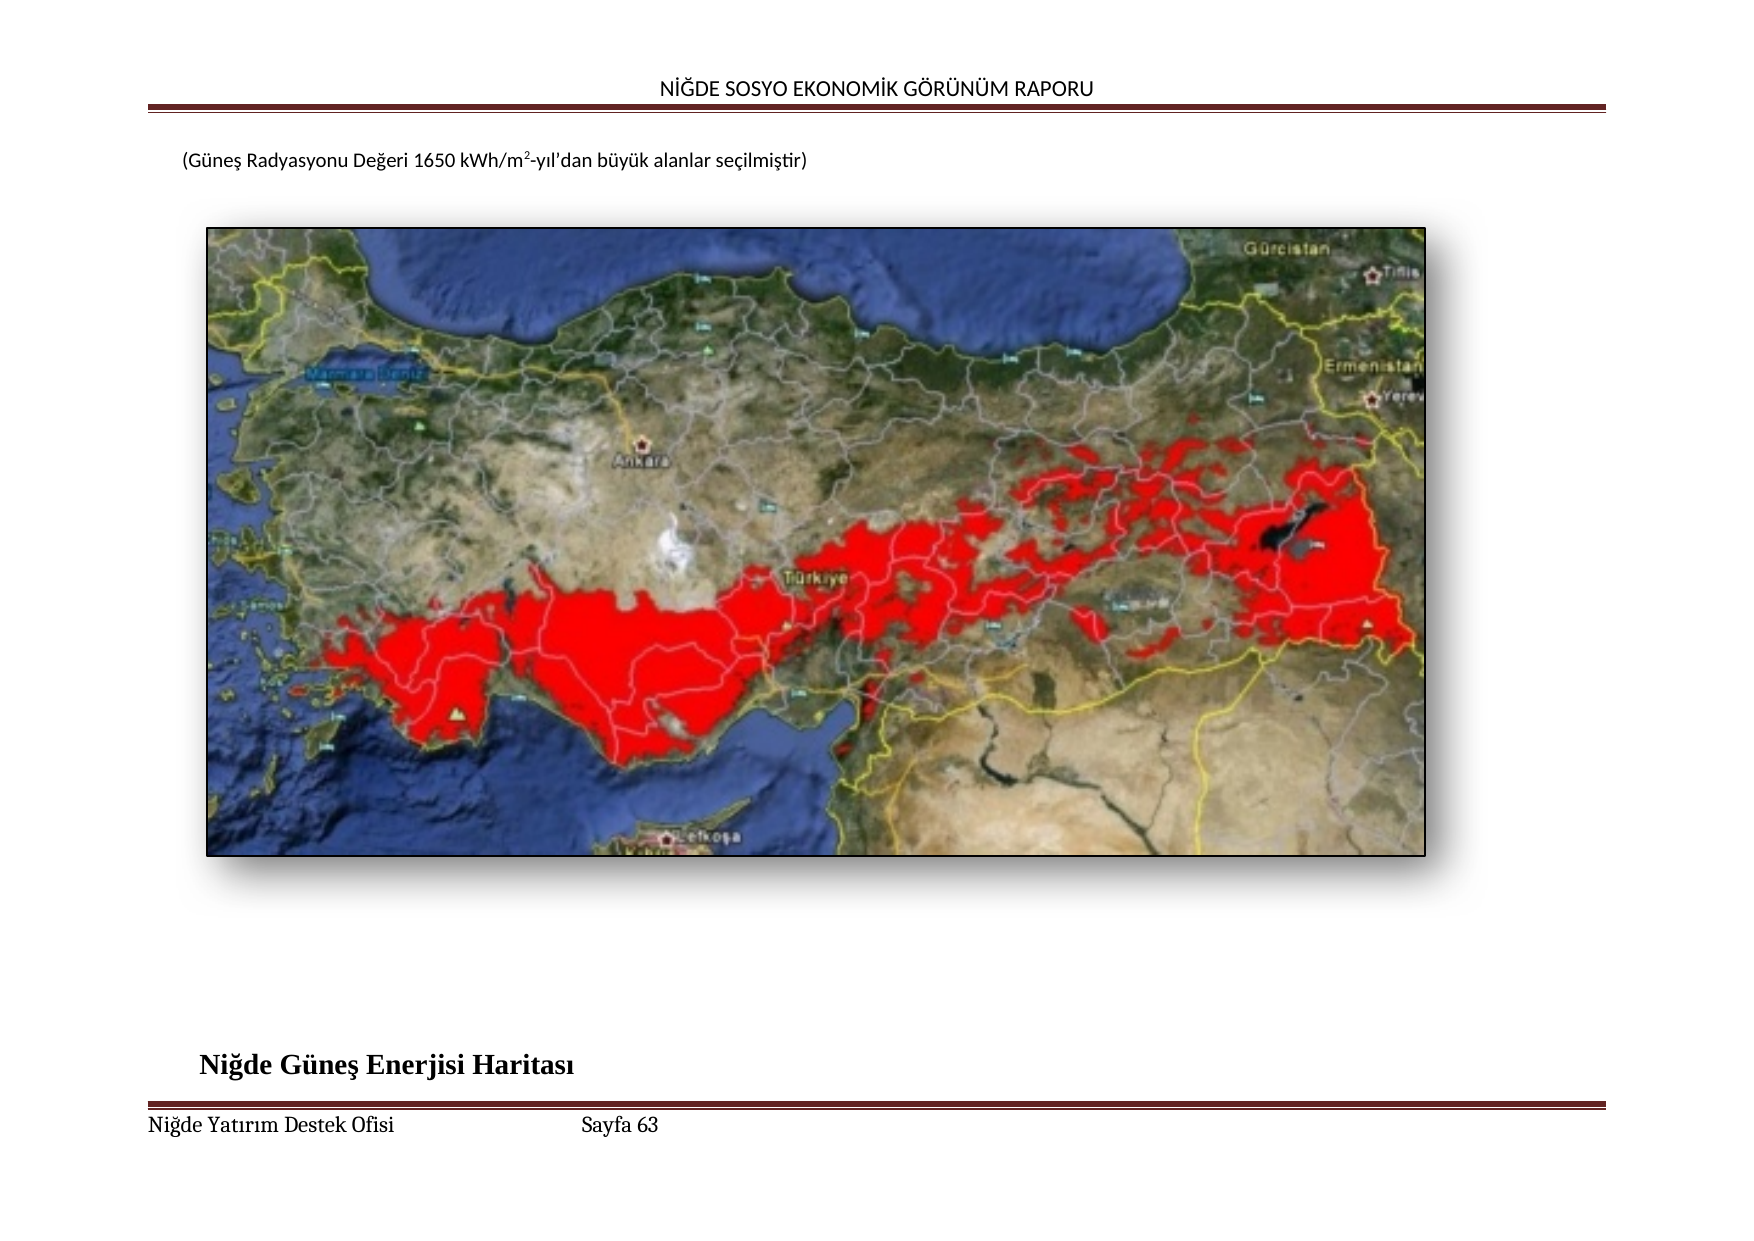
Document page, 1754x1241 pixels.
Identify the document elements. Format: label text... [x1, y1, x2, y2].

text (Güneş Radyasyonu Değeri 1650 kWh/m2-yıl’dan büyük alanlar seçilmiştir) [148, 148, 1606, 173]
text Niğde Güneş Enerjisi Haritası [148, 1047, 1606, 1081]
picture [208, 229, 1424, 855]
